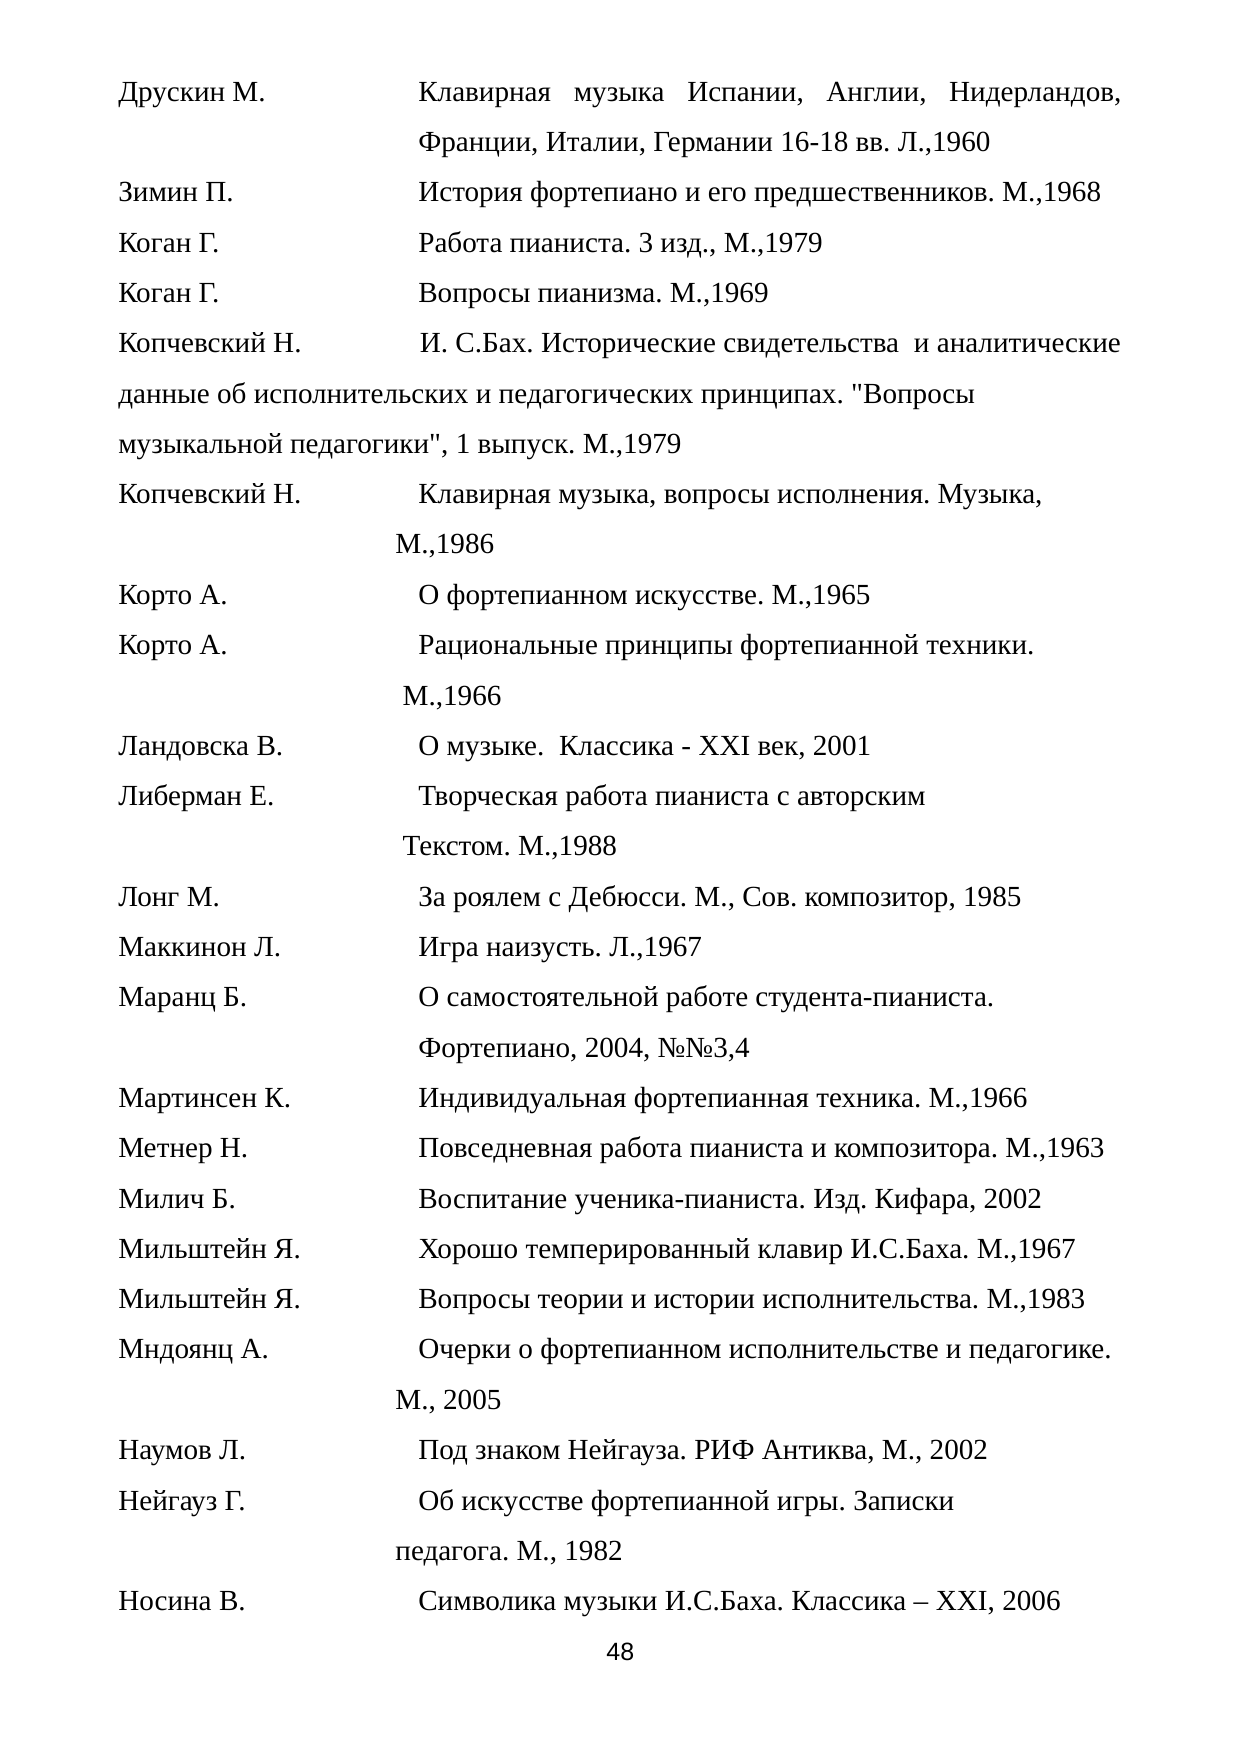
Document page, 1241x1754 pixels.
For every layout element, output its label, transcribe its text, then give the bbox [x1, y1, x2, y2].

text Коган Г. Вопросы пианизма. М.,1969 [118, 275, 1122, 309]
text Корто А. О фортепианном искусстве. М.,1965 [118, 577, 1122, 611]
text педагога. М., 1982 [118, 1533, 1122, 1566]
text Коган Г. Работа пианиста. 3 изд., М.,1979 [118, 225, 1122, 258]
text Фортепиано, 2004, №№3,4 [418, 1030, 1122, 1063]
text Мильштейн Я. Хорошо темперированный клавир И.С.Баха. М.,1967 [118, 1231, 1122, 1264]
text Текстом. М.,1988 [118, 828, 1122, 862]
text Носина В. Символика музыки И.С.Баха. Классика – XXI, 2006 [118, 1583, 1122, 1617]
text Метнер Н. Повседневная работа пианиста и композитора. М.,1963 [118, 1130, 1122, 1164]
text М.,1986 [118, 527, 1122, 560]
text Копчевский Н. Клавирная музыка, вопросы исполнения. Музыка, [118, 476, 1122, 510]
text Копчевский Н. И. С.Бах. Исторические свидетельства и аналитические данные об исполнительских и педагогических принципах. "Вопросы [118, 325, 1122, 409]
text Нейгауз Г. Об искусстве фортепианной игры. Записки [118, 1483, 1122, 1516]
text Корто А. Рациональные принципы фортепианной техники. [118, 627, 1122, 661]
text Милич Б. Воспитание ученика-пианиста. Изд. Кифара, 2002 [118, 1181, 1122, 1214]
text М.,1966 [118, 678, 1122, 711]
text М., 2005 [118, 1382, 1122, 1416]
text Мильштейн Я. Вопросы теории и истории исполнительства. М.,1983 [118, 1281, 1122, 1315]
text Наумов Л. Под знаком Нейгауза. РИФ Антиква, М., 2002 [118, 1432, 1122, 1466]
text Либерман Е. Творческая работа пианиста с авторским [118, 778, 1122, 812]
text Маккинон Л. Игра наизусть. Л.,1967 [118, 929, 1122, 963]
text Мартинсен К. Индивидуальная фортепианная техника. М.,1966 [118, 1080, 1122, 1114]
text Мндоянц А. Очерки о фортепианном исполнительстве и педагогике. [118, 1332, 1122, 1365]
text Маранц Б. О самостоятельной работе студента-пианиста. [118, 979, 1122, 1013]
text музыкальной педагогики", 1 выпуск. М.,1979 [118, 426, 1122, 459]
text Лонг М. За роялем с Дебюсси. М., Сов. композитор, 1985 [118, 879, 1122, 912]
text Друскин М. Клавирная музыка Испании, Англии, Нидерландов, Франции, Италии, Германии 16-18 вв. Л.,1960 [118, 74, 1122, 158]
text Зимин П. История фортепиано и его предшественников. М.,1968 [118, 174, 1122, 208]
text Ландовска В. О музыке. Классика - XXI век, 2001 [118, 728, 1122, 761]
